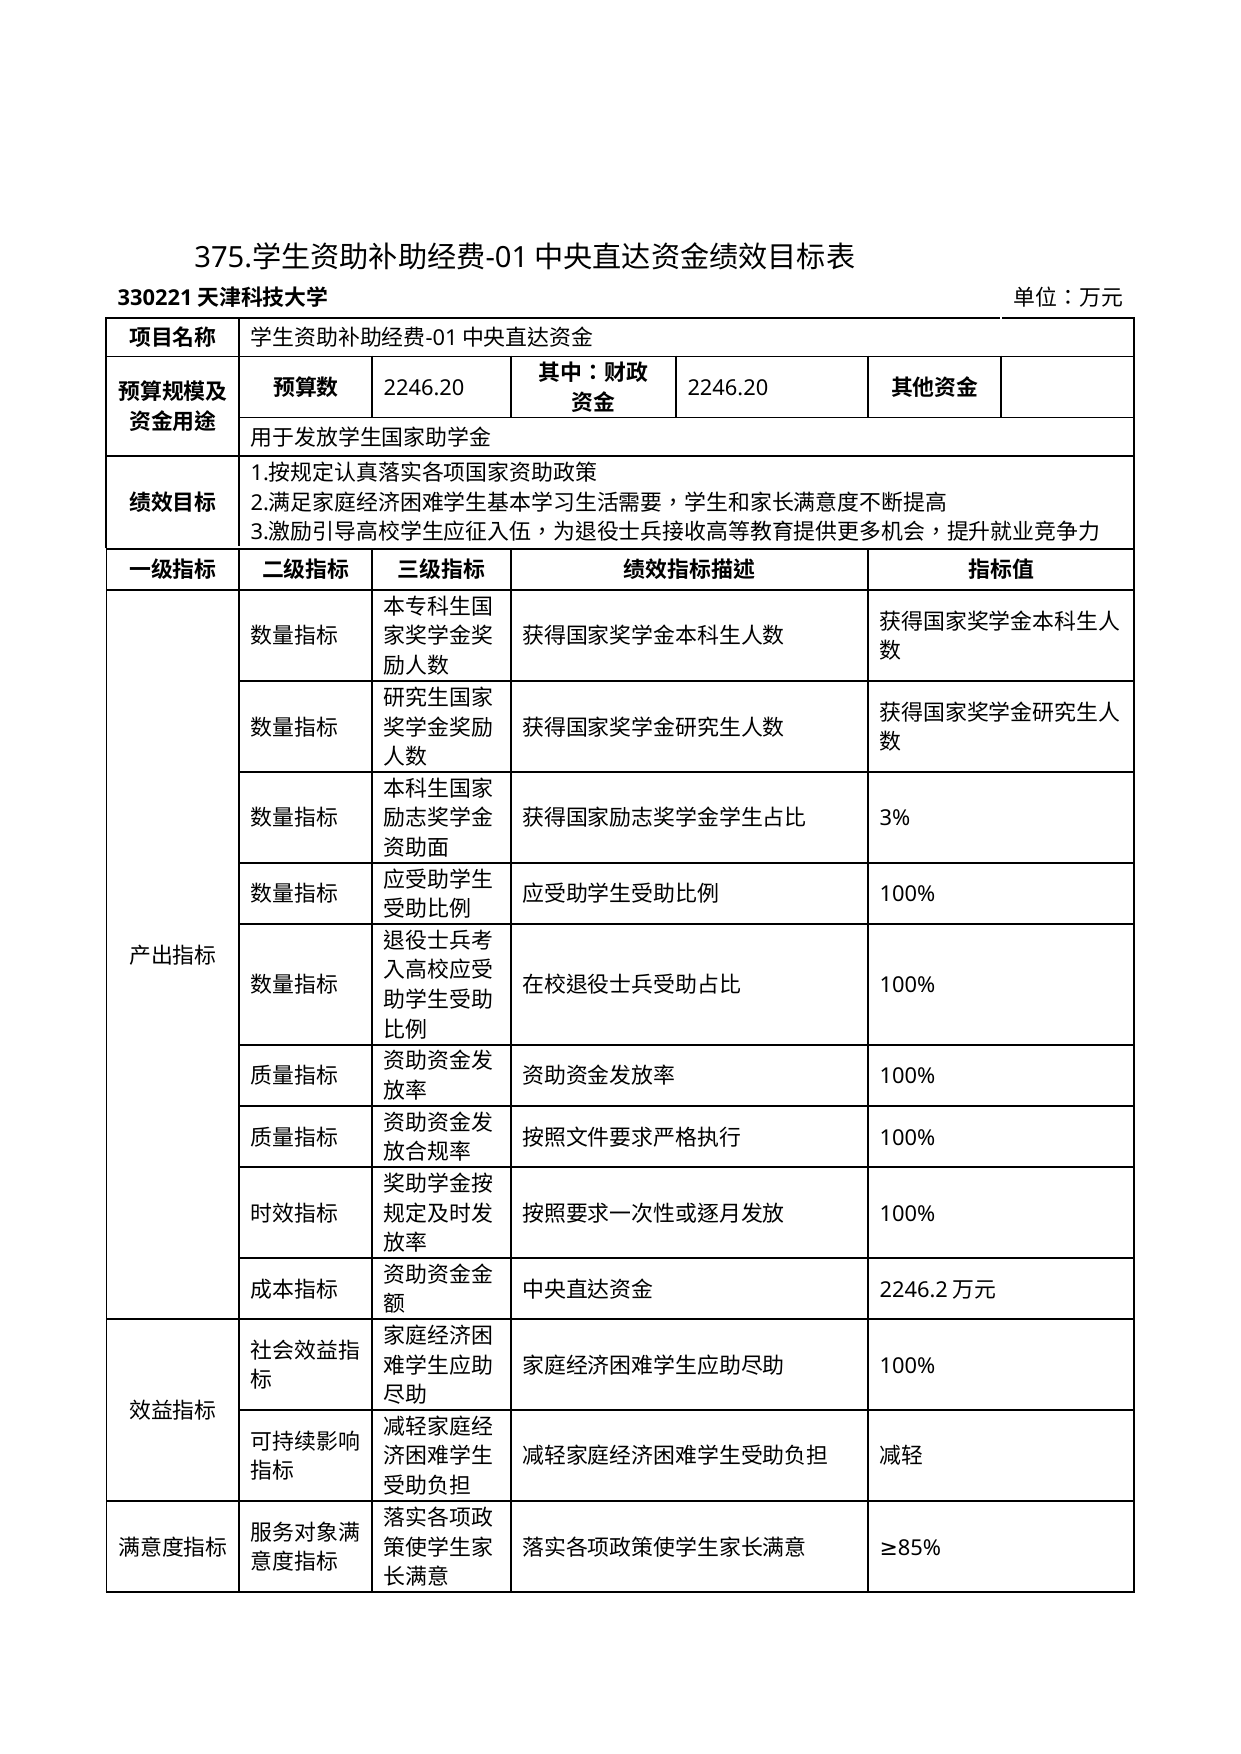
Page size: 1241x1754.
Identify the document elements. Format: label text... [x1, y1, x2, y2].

table_cell 资助资金发放合规率 [373, 1107, 510, 1166]
table_header 一级指标 [107, 550, 238, 589]
table_cell 其他资金 [869, 357, 1000, 417]
table_cell 落实各项政策使学生家长满意 [512, 1502, 867, 1591]
table_cell 100% [869, 1107, 1133, 1166]
table_cell 资助资金发放率 [512, 1046, 867, 1105]
table_cell 获得国家奖学金本科生人数 [869, 591, 1133, 680]
table_cell 减轻家庭经济困难学生受助负担 [373, 1411, 510, 1500]
table_cell 质量指标 [240, 1107, 371, 1166]
table_cell 退役士兵考入高校应受助学生受助比例 [373, 925, 510, 1044]
table_cell 获得国家奖学金研究生人数 [512, 682, 867, 771]
table_cell 家庭经济困难学生应助尽助 [512, 1320, 867, 1409]
table_cell 100% [869, 1046, 1133, 1105]
table_cell [1002, 357, 1133, 417]
table_cell 减轻家庭经济困难学生受助负担 [512, 1411, 867, 1500]
table_header 330221天津科技大学 [107, 277, 1000, 317]
table_cell 获得国家励志奖学金学生占比 [512, 773, 867, 862]
table_cell 在校退役士兵受助占比 [512, 925, 867, 1044]
table_cell 数量指标 [240, 925, 371, 1044]
table_cell 时效指标 [240, 1168, 371, 1257]
table_cell 数量指标 [240, 682, 371, 771]
table_cell 满意度指标 [107, 1502, 238, 1591]
table_cell 数量指标 [240, 864, 371, 923]
table_cell 预算规模及资金用途 [107, 357, 238, 455]
table_cell 减轻 [869, 1411, 1133, 1500]
table_cell 数量指标 [240, 773, 371, 862]
table_cell 应受助学生受助比例 [512, 864, 867, 923]
table_cell 绩效目标 [107, 457, 238, 546]
table_cell 用于发放学生国家助学金 [240, 418, 1133, 455]
table_cell 产出指标 [107, 591, 238, 1318]
table_cell 研究生国家奖学金奖励人数 [373, 682, 510, 771]
table_cell 资助资金金额 [373, 1259, 510, 1318]
table_cell 其中：财政 资金 [512, 357, 675, 417]
table_cell 学生资助补助经费-01中央直达资金 [240, 319, 1133, 356]
table_cell 获得国家奖学金研究生人数 [869, 682, 1133, 771]
table_cell 本专科生国家奖学金奖励人数 [373, 591, 510, 680]
table_cell 项目名称 [107, 319, 238, 356]
table_cell 质量指标 [240, 1046, 371, 1105]
table_cell 按照要求一次性或逐月发放 [512, 1168, 867, 1257]
table_cell 中央直达资金 [512, 1259, 867, 1318]
table_header 单位：万元 [1002, 277, 1133, 317]
table_cell 社会效益指标 [240, 1320, 371, 1409]
table_cell 奖助学金按规定及时发放率 [373, 1168, 510, 1257]
table_cell 100% [869, 864, 1133, 923]
table_cell 按照文件要求严格执行 [512, 1107, 867, 1166]
table_cell 预算数 [240, 357, 371, 417]
table_header 绩效指标描述 [512, 550, 867, 589]
table_cell 落实各项政策使学生家长满意 [373, 1502, 510, 1591]
table_cell ≥85% [869, 1502, 1133, 1591]
table_header 指标值 [869, 550, 1133, 589]
table_cell 可持续影响指标 [240, 1411, 371, 1500]
table_cell 2246.20 [677, 357, 867, 417]
text 375.学生资助补助经费-01中央直达资金绩效目标表 [136, 233, 1104, 276]
table_cell 100% [869, 925, 1133, 1044]
table_cell 1.按规定认真落实各项国家资助政策 2.满足家庭经济困难学生基本学习生活需要，学生和家长满意度不断提高 3.激励引导高校学生应征入伍，为退役士兵接收高等教育提供更多机会，提升就业竞争力 [240, 457, 1133, 546]
table_cell 2246.2万元 [869, 1259, 1133, 1318]
table_header 三级指标 [373, 550, 510, 589]
table_header 二级指标 [240, 550, 371, 589]
table_cell 3% [869, 773, 1133, 862]
table_cell 资助资金发放率 [373, 1046, 510, 1105]
table_cell 应受助学生受助比例 [373, 864, 510, 923]
table_cell 2246.20 [373, 357, 510, 417]
table_cell 本科生国家励志奖学金资助面 [373, 773, 510, 862]
table_cell 100% [869, 1168, 1133, 1257]
table_cell 数量指标 [240, 591, 371, 680]
table_cell 效益指标 [107, 1320, 238, 1500]
table_cell 服务对象满意度指标 [240, 1502, 371, 1591]
table_cell 100% [869, 1320, 1133, 1409]
table_cell 家庭经济困难学生应助尽助 [373, 1320, 510, 1409]
table_cell 获得国家奖学金本科生人数 [512, 591, 867, 680]
table_cell 成本指标 [240, 1259, 371, 1318]
